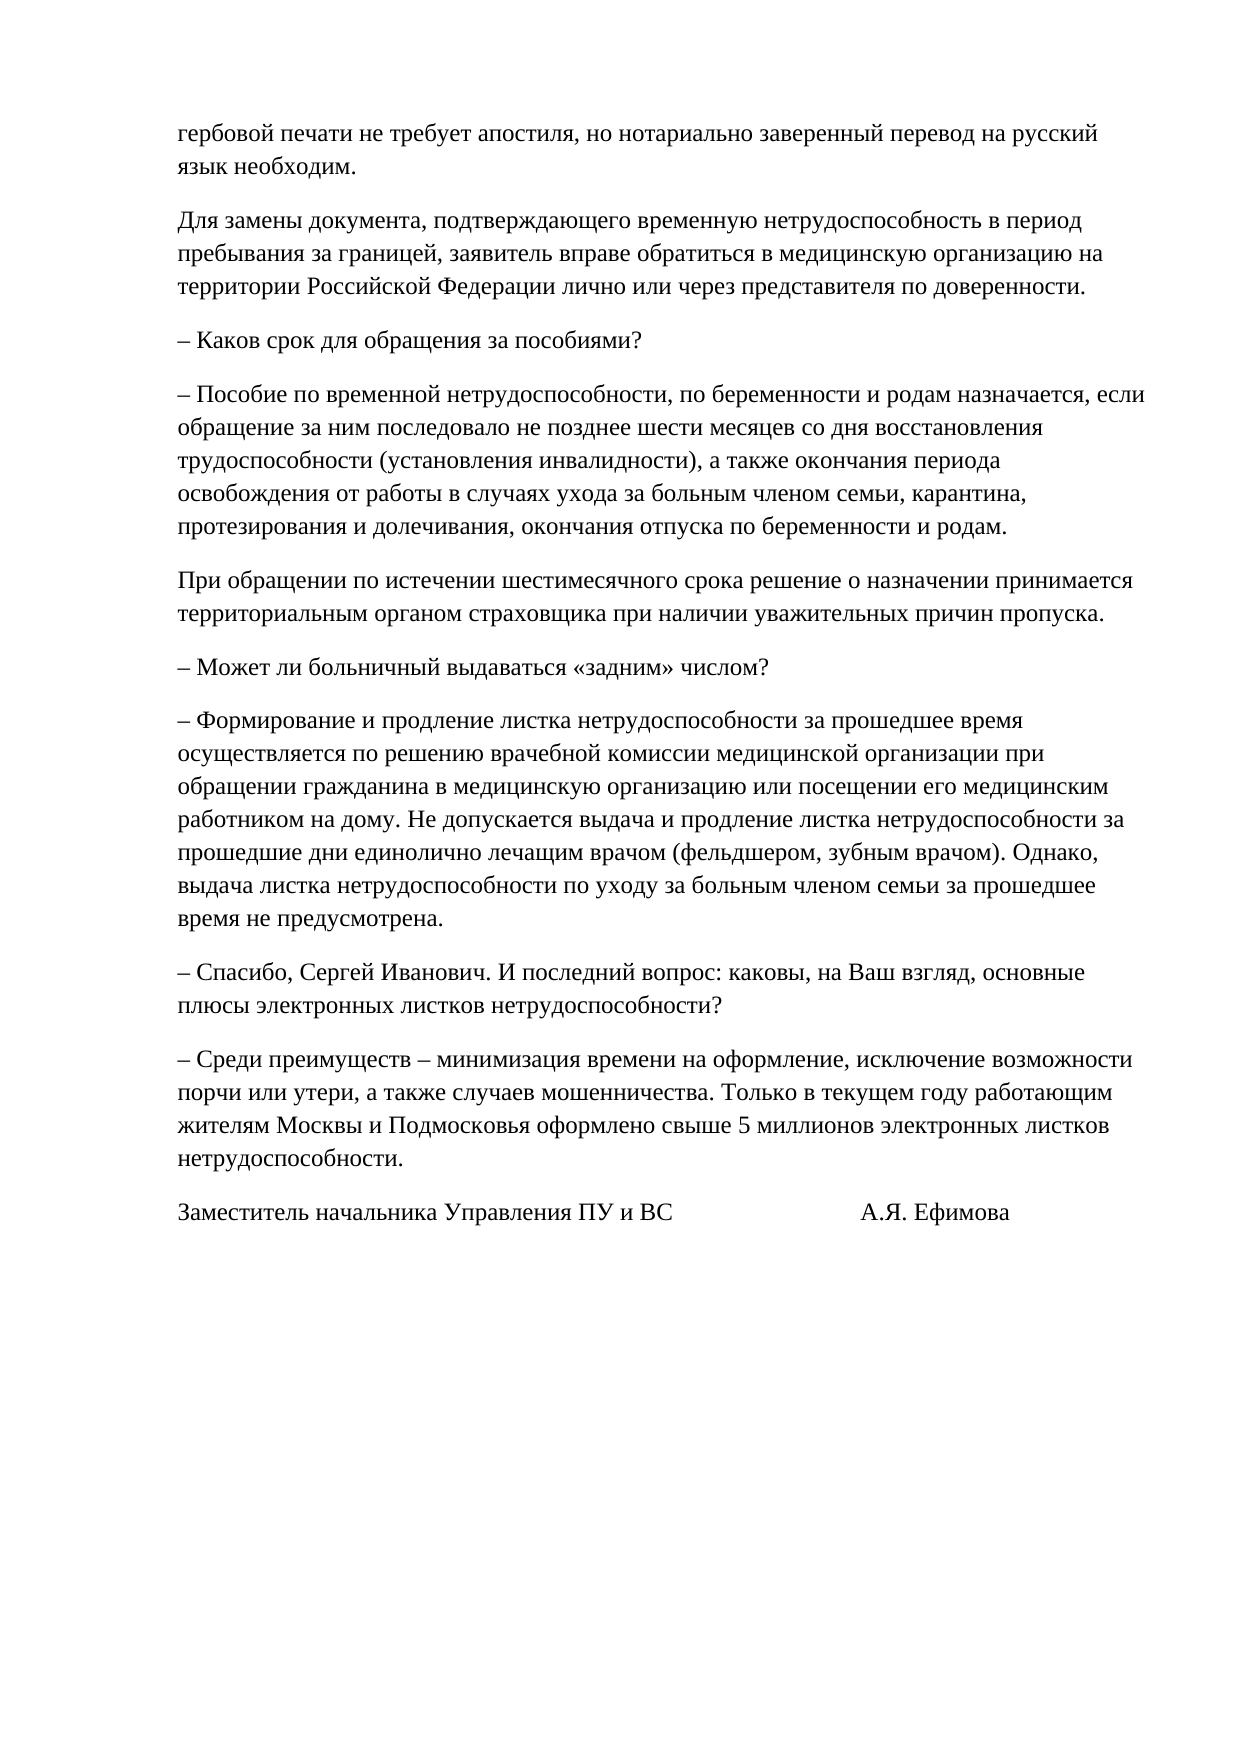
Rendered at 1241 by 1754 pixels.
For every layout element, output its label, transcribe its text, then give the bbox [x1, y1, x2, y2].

text Заместитель начальника Управления ПУ и ВС А.Я. Ефимова [177, 1197, 1152, 1226]
text При обращении по истечении шестимесячного срока решение о назначении принимается территориальным органом страховщика при наличии уважительных причин пропуска. [177, 565, 1152, 626]
text – Спасибо, Сергей Иванович. И последний вопрос: каковы, на Ваш взгляд, основные плюсы электронных листков нетрудоспособности? [177, 957, 1152, 1019]
text – Формирование и продление листка нетрудоспособности за прошедшее время осуществляется по решению врачебной комиссии медицинской организации при обращении гражданина в медицинскую организацию или посещении его медицинским работником на дому. Не допускается выдача и продление листка нетрудоспособности за прошедшие дни единолично лечащим врачом (фельдшером, зубным врачом). Однако, выдача листка нетрудоспособности по уходу за больным членом семьи за прошедшее время не предусмотрена. [177, 705, 1152, 932]
text – Среди преимуществ – минимизация времени на оформление, исключение возможности порчи или утери, а также случаев мошенничества. Только в текущем году работающим жителям Москвы и Подмосковья оформлено свыше 5 миллионов электронных листков нетрудоспособности. [177, 1044, 1152, 1172]
text – Каков срок для обращения за пособиями? [177, 325, 1152, 354]
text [177, 118, 1152, 180]
text Для замены документа, подтверждающего временную нетрудоспособность в период пребывания за границей, заявитель вправе обратиться в медицинскую организацию на территории Российской Федерации лично или через представителя по доверенности. [177, 205, 1152, 300]
text – Пособие по временной нетрудоспособности, по беременности и родам назначается, если обращение за ним последовало не позднее шести месяцев со дня восстановления трудоспособности (установления инвалидности), а также окончания периода освобождения от работы в случаях ухода за больным членом семьи, карантина, протезирования и долечивания, окончания отпуска по беременности и родам. [177, 379, 1152, 539]
text – Может ли больничный выдаваться «задним» числом? [177, 652, 1152, 680]
